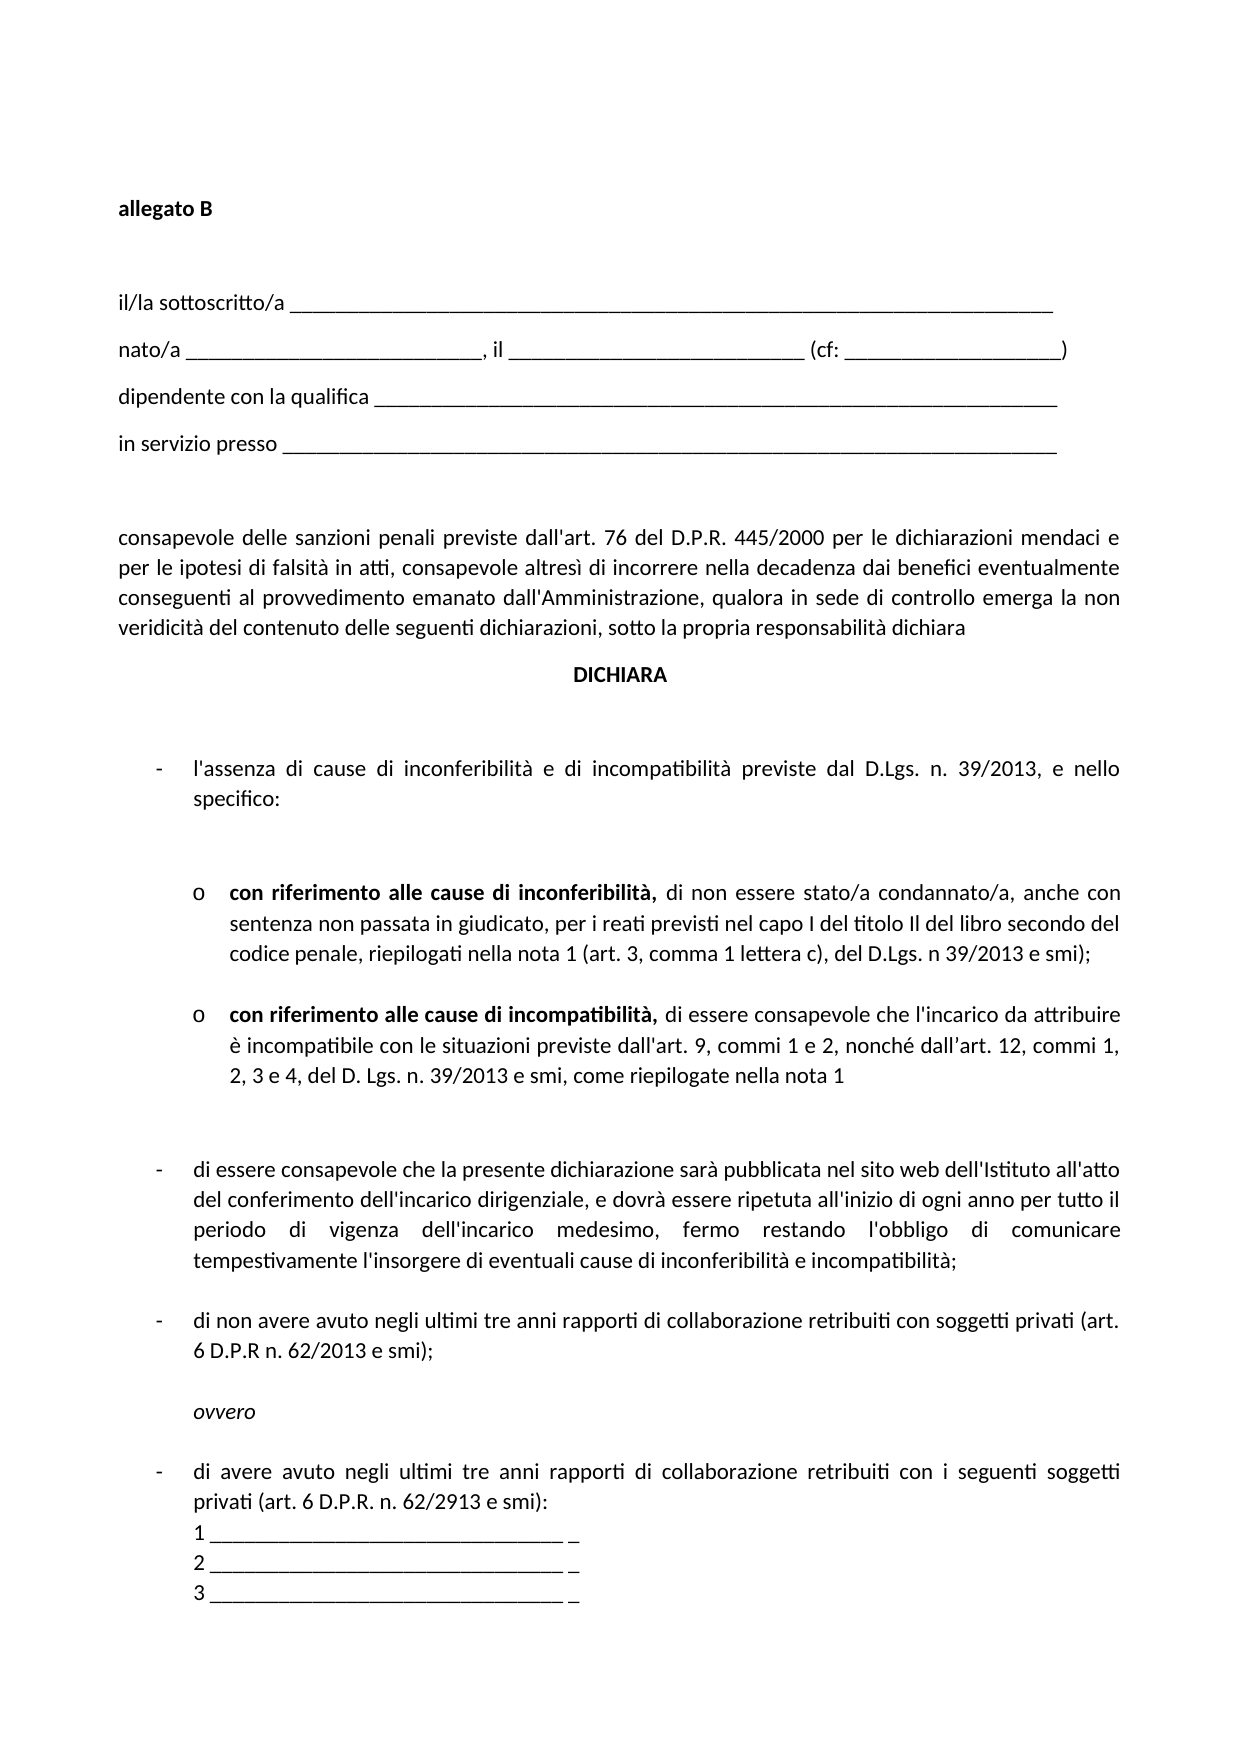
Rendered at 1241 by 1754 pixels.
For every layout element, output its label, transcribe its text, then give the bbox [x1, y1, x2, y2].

list con riferimento alle cause di inconferibilità, di non essere stato/a condannato/a, anche con sentenza non passata in giudicato, per i reati previsti nel capo I del titolo Il del libro secondo del codice penale, riepilogati nella nota 1 (art. 3, comma 1 lettera c), del D.Lgs. n 39/2013 e smi); [192, 878, 1122, 967]
text dipendente con la qualifica ____________________________________________________________ [118, 382, 1122, 410]
text nato/a __________________________, il __________________________ (cf: ___________________) [118, 335, 1122, 363]
list 3 _______________________________ _ [193, 1578, 1122, 1606]
list di essere consapevole che la presente dichiarazione sarà pubblicata nel sito web dell'Istituto all'atto del conferimento dell'incarico dirigenziale, e dovrà essere ripetuta all'inizio di ogni anno per tutto il periodo di vigenza dell'incarico medesimo, fermo restando l'obbligo di comunicare tempestivamente l'insorgere di eventuali cause di inconferibilità e incompatibilità; [156, 1155, 1122, 1274]
text consapevole delle sanzioni penali previste dall'art. 76 del D.P.R. 445/2000 per le dichiarazioni mendaci e per le ipotesi di falsità in atti, consapevole altresì di incorrere nella decadenza dai benefici eventualmente conseguenti al provvedimento emanato dall'Amministrazione, qualora in sede di controllo emerga la non veridicità del contenuto delle seguenti dichiarazioni, sotto la propria responsabilità dichiara [118, 523, 1122, 641]
list di non avere avuto negli ultimi tre anni rapporti di collaborazione retribuiti con soggetti privati (art. 6 D.P.R n. 62/2013 e smi); [156, 1306, 1122, 1364]
list 1 _______________________________ _ [193, 1518, 1122, 1546]
list 2 _______________________________ _ [193, 1548, 1122, 1576]
text il/la sottoscritto/a ___________________________________________________________________ [118, 288, 1122, 316]
text in servizio presso ____________________________________________________________________ [118, 429, 1122, 457]
list ovvero [193, 1397, 1122, 1425]
list con riferimento alle cause di incompatibilità, di essere consapevole che l'incarico da attribuire è incompatibile con le situazioni previste dall'art. 9, commi 1 e 2, nonché dall’art. 12, commi 1, 2, 3 e 4, del D. Lgs. n. 39/2013 e smi, come riepilogate nella nota 1 [192, 1000, 1122, 1089]
list l'assenza di cause di inconferibilità e di incompatibilità previste dal D.Lgs. n. 39/2013, e nello specifico: [156, 754, 1122, 812]
text DICHIARA [118, 660, 1122, 688]
text allegato B [118, 194, 1122, 222]
list di avere avuto negli ultimi tre anni rapporti di collaborazione retribuiti con i seguenti soggetti privati (art. 6 D.P.R. n. 62/2913 e smi): [156, 1457, 1122, 1515]
